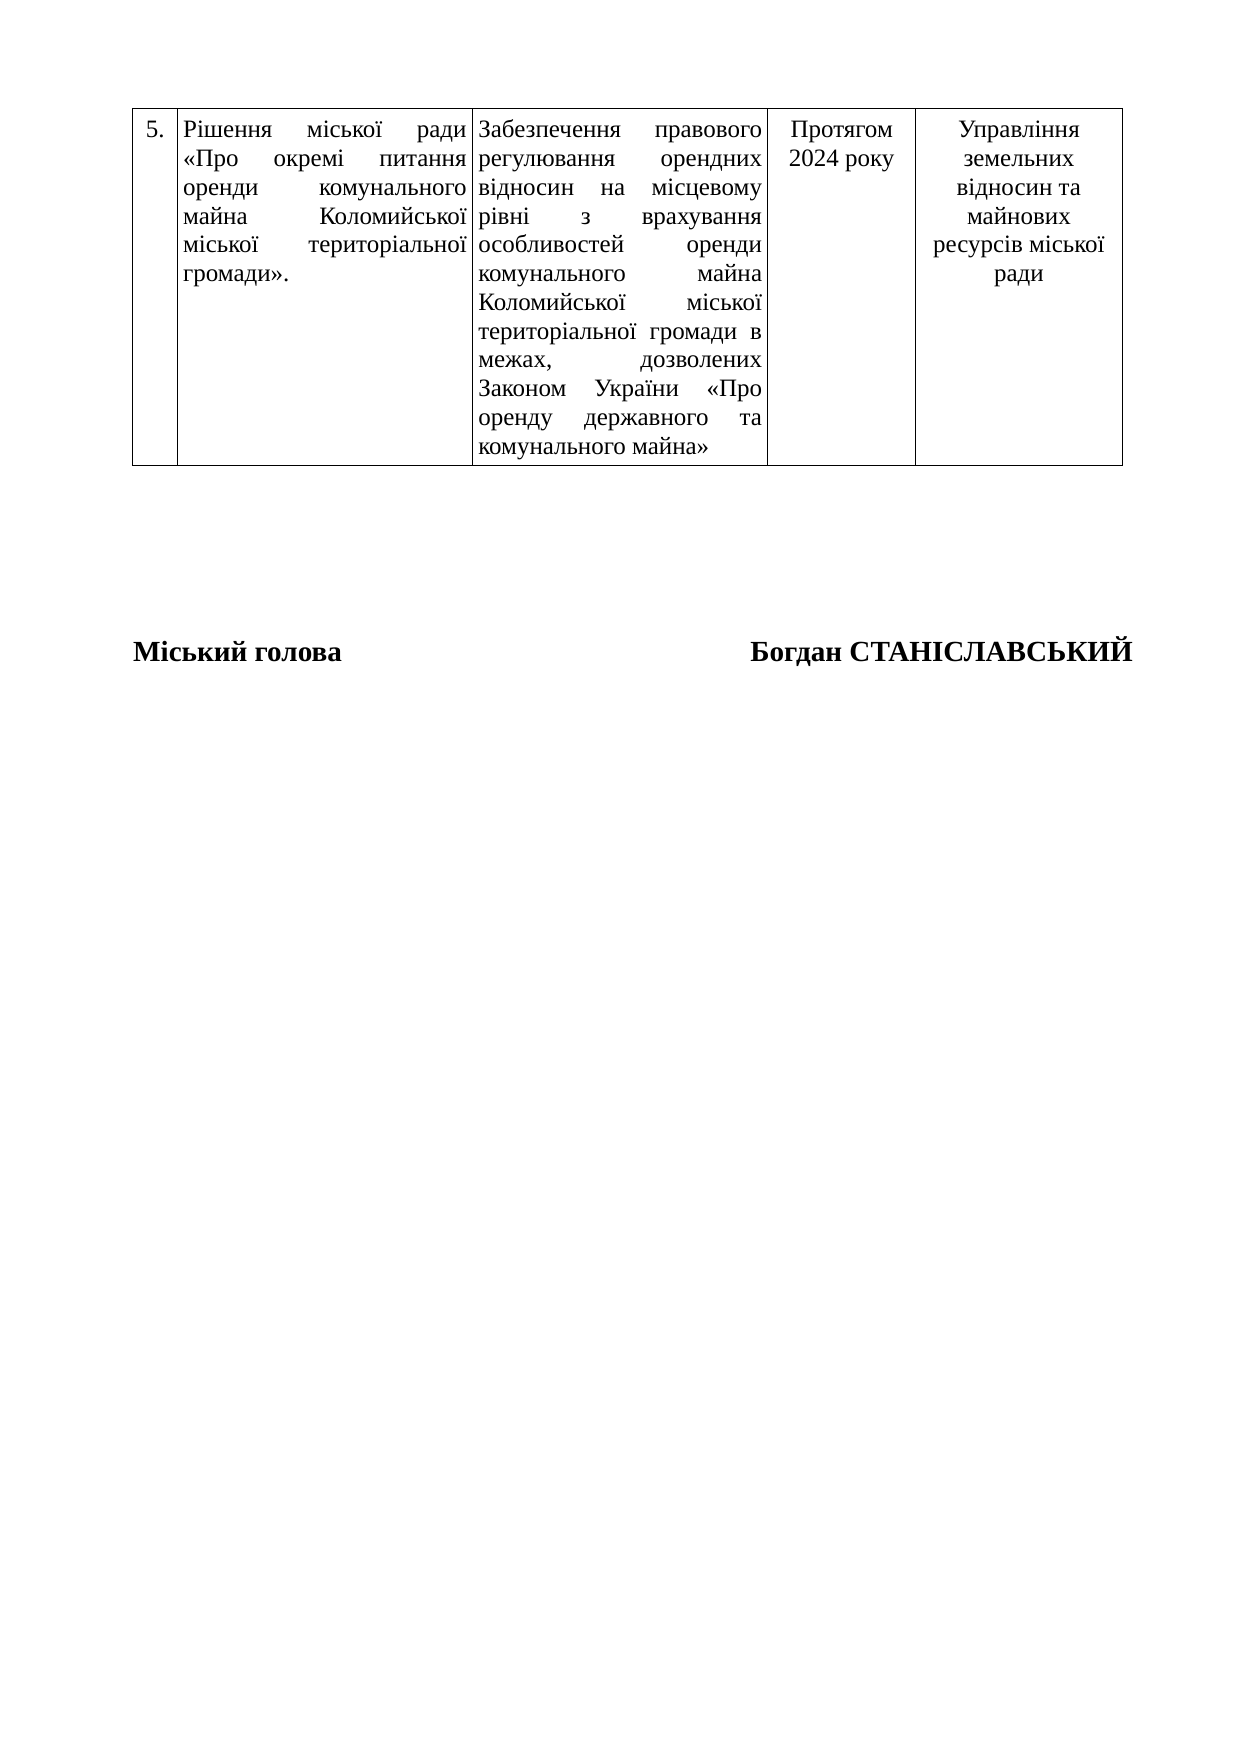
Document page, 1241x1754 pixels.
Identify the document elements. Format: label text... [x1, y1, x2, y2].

text Міський голова Богдан СТАНІСЛАВСЬКИЙ [133, 634, 1182, 668]
table_cell Рішення міської ради «Про окремі питання оренди комунального майна Коломийської міської територіальної громади». [178, 109, 472, 465]
table_cell 5. [133, 109, 177, 465]
table_cell Протягом 2024 року [768, 109, 915, 465]
table_cell Забезпечення правового регулювання орендних відносин на місцевому рівні з врахування особливостей оренди комунального майна Коломийської міської територіальної громади в межах, дозволених Законом України «Про оренду державного та комунального майна» [473, 109, 767, 465]
table_cell Управління земельних відносин та майнових ресурсів міської ради [916, 109, 1122, 465]
